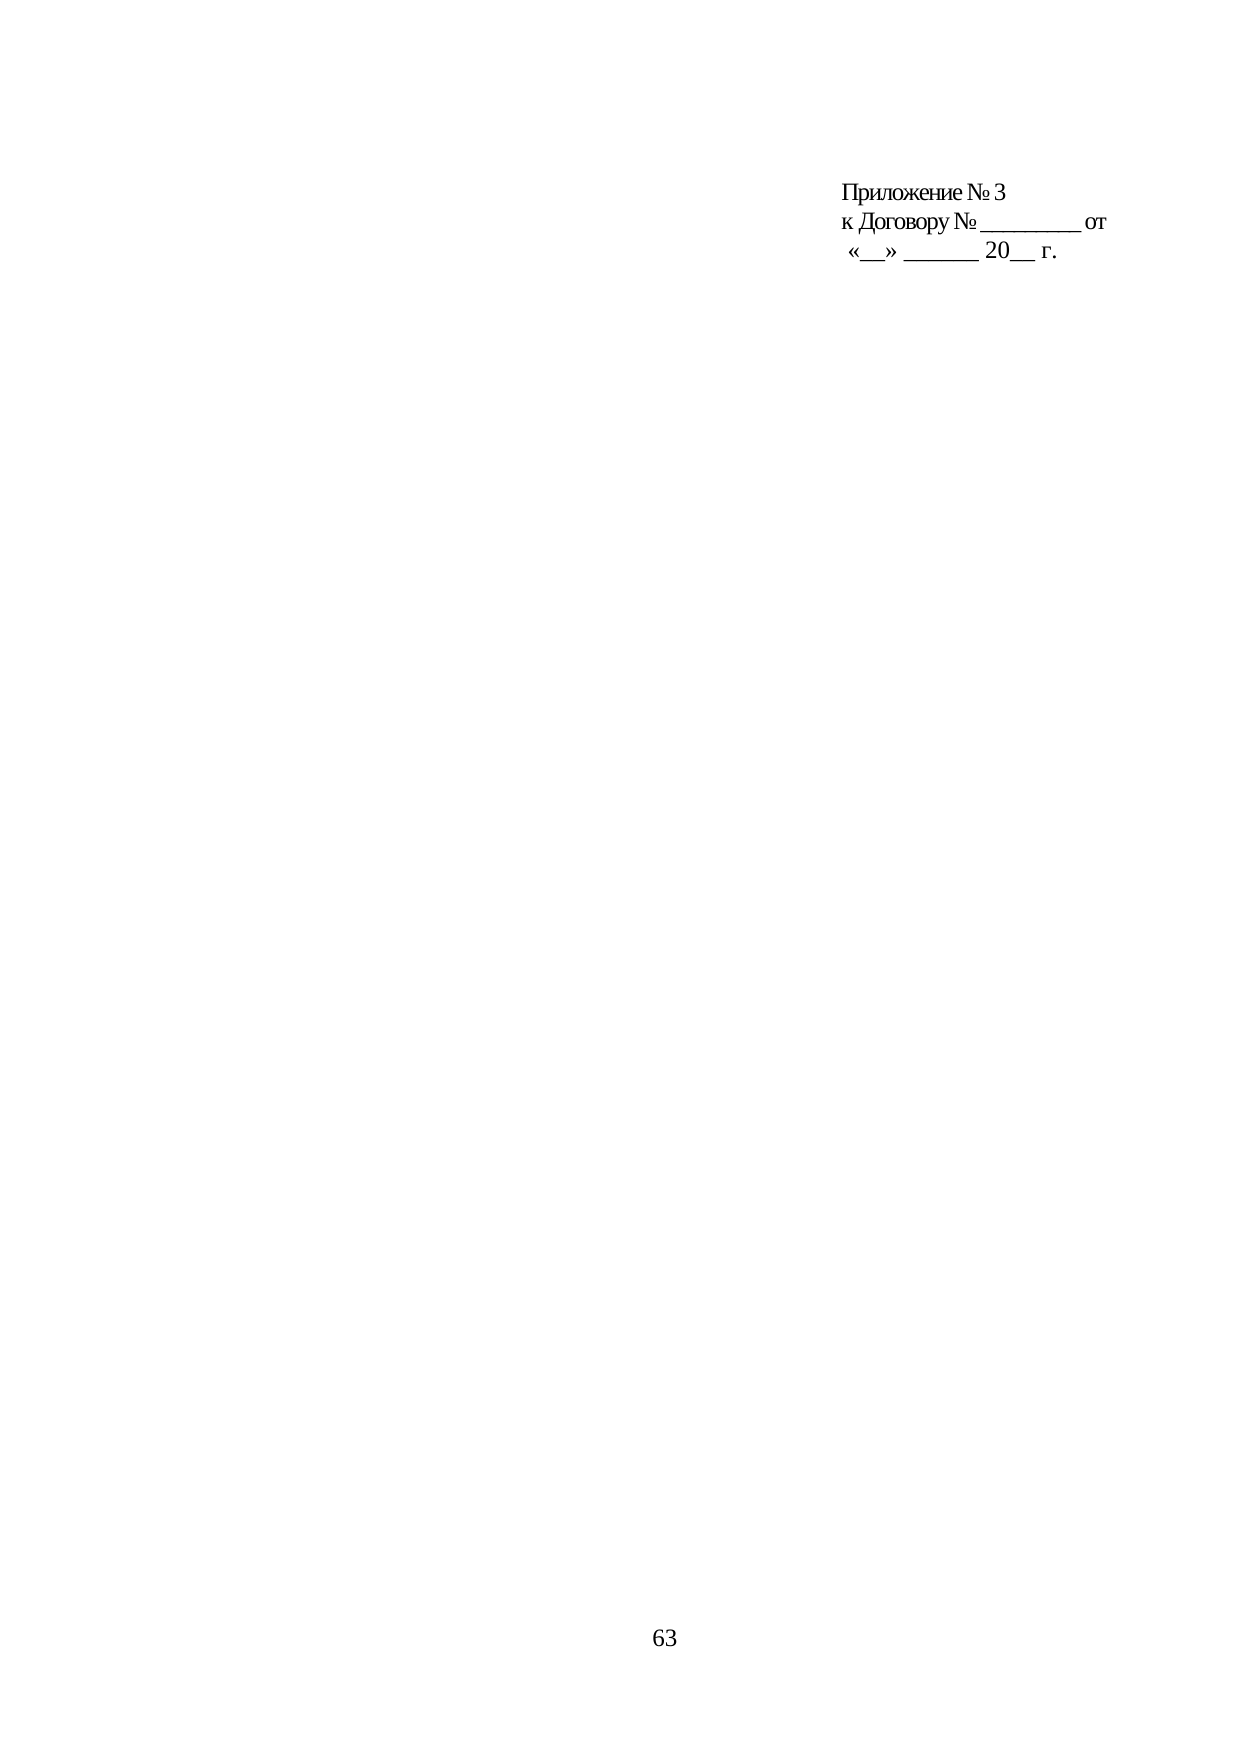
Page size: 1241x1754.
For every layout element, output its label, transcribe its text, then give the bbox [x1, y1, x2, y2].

text к Договору № _________ от [767, 206, 1152, 235]
text Приложение № 3 [767, 177, 1152, 206]
text «__» ______ 20__ г. [767, 235, 1152, 263]
